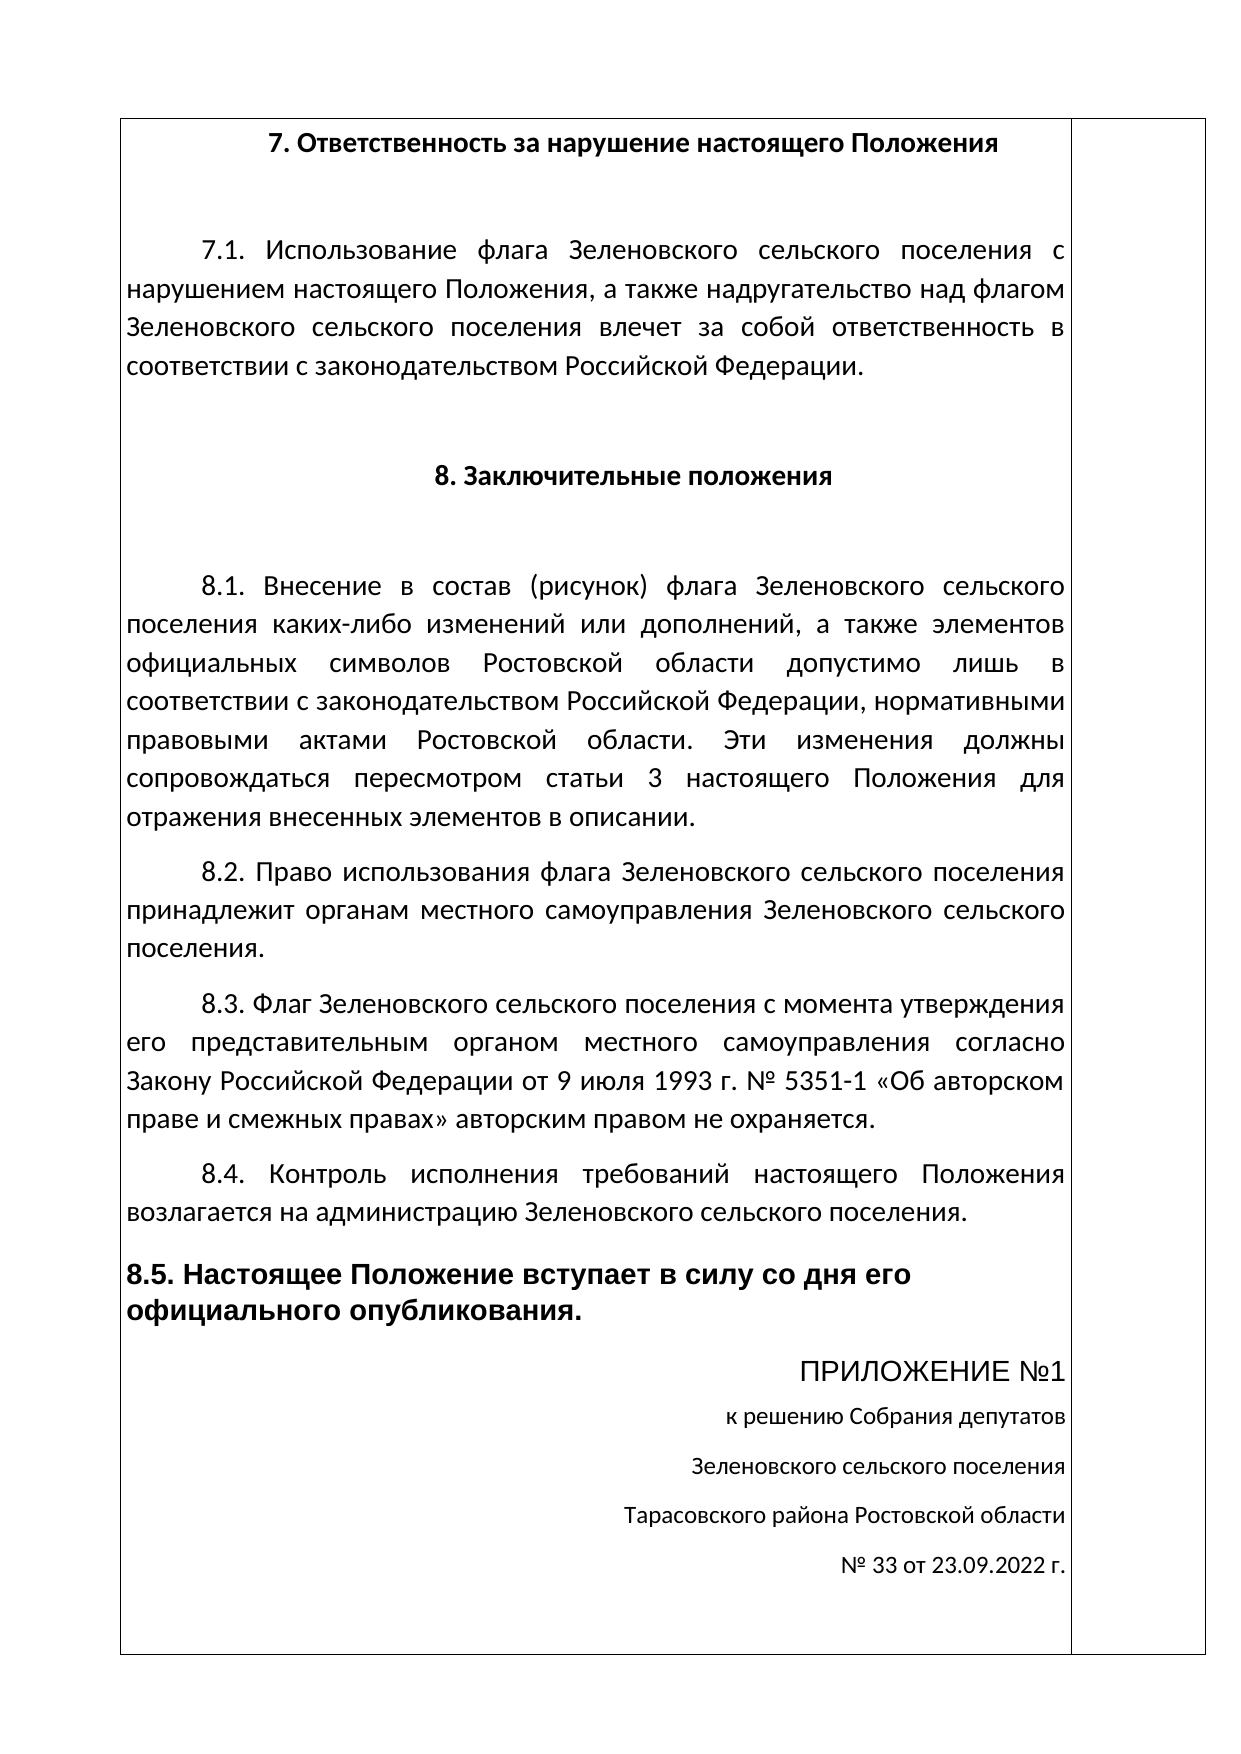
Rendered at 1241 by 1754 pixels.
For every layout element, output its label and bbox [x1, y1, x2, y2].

table_cell [121, 119, 1071, 1654]
table_cell [1072, 119, 1205, 1654]
